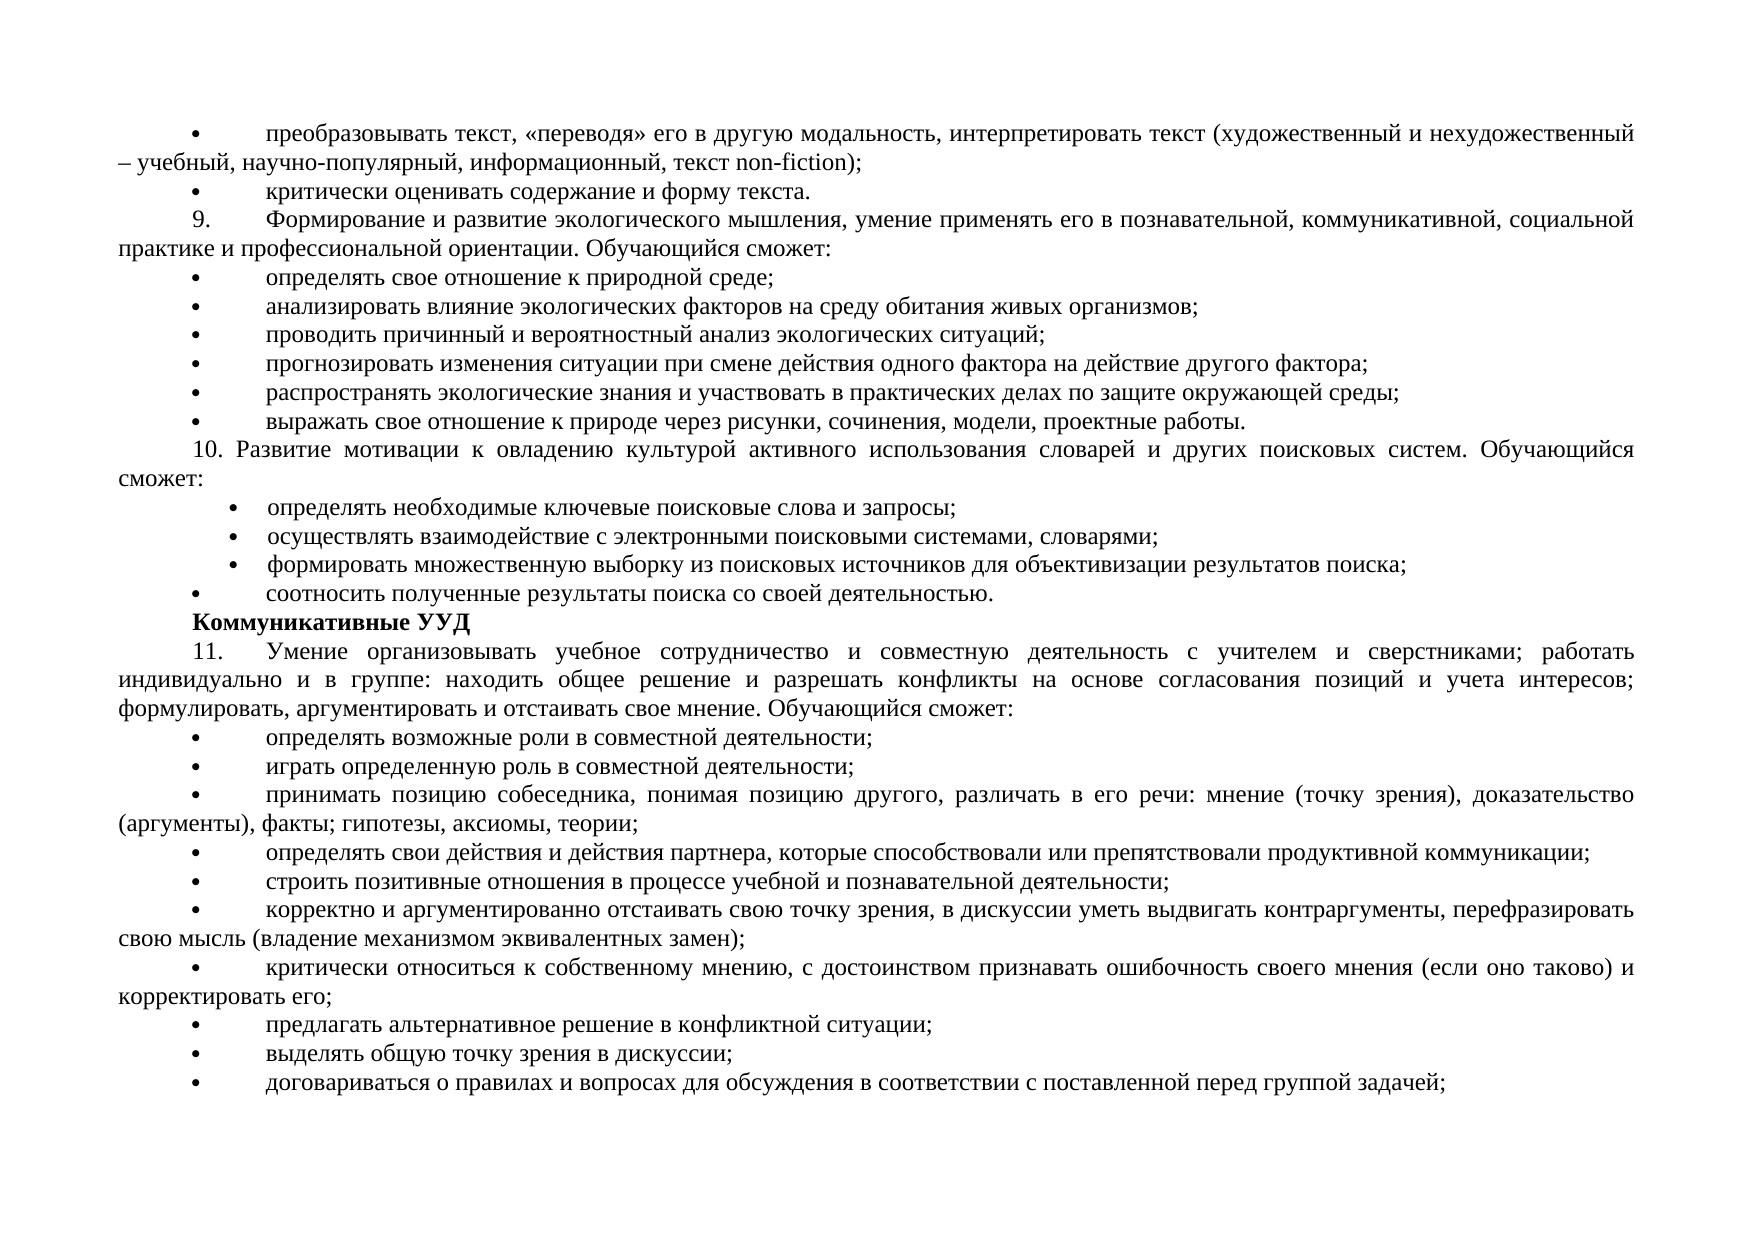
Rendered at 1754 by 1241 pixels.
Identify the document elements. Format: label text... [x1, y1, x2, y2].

list корректно и аргументированно отстаивать свою точку зрения, в дискуссии уметь выдвигать контраргументы, перефразировать свою мысль (владение механизмом эквивалентных замен); [118, 894, 1636, 952]
text 10. Развитие мотивации к овладению культурой активного использования словарей и других поисковых систем. Обучающийся сможет: [118, 434, 1636, 492]
list принимать позицию собеседника, понимая позицию другого, различать в его речи: мнение (точку зрения), доказательство (аргументы), факты; гипотезы, аксиомы, теории; [118, 779, 1636, 837]
list Умение организовывать учебное сотрудничество и совместную деятельность с учителем и сверстниками; работать индивидуально и в группе: находить общее решение и разрешать конфликты на основе согласования позиций и учета интересов; формулировать, аргументировать и отстаивать свое мнение. Обучающийся сможет: [118, 636, 1636, 722]
list Формирование и развитие экологического мышления, умение применять его в познавательной, коммуникативной, социальной практике и профессиональной ориентации. Обучающийся сможет: [118, 204, 1636, 262]
list проводить причинный и вероятностный анализ экологических ситуаций; [118, 319, 1636, 348]
list определять свое отношение к природной среде; [118, 262, 1636, 291]
list строить позитивные отношения в процессе учебной и познавательной деятельности; [118, 866, 1636, 894]
list распространять экологические знания и участвовать в практических делах по защите окружающей среды; [118, 377, 1636, 406]
list критически оценивать содержание и форму текста. [118, 176, 1636, 204]
list предлагать альтернативное решение в конфликтной ситуации; [118, 1009, 1636, 1038]
list соотносить полученные результаты поиска со своей деятельностью. [118, 578, 1636, 607]
list определять возможные роли в совместной деятельности; [118, 722, 1636, 751]
list определять необходимые ключевые поисковые слова и запросы; [229, 492, 1636, 521]
text Коммуникативные УУД [118, 607, 1636, 636]
list анализировать влияние экологических факторов на среду обитания живых организмов; [118, 291, 1636, 319]
list преобразовывать текст, «переводя» его в другую модальность, интерпретировать текст (художественный и нехудожественный – учебный, научно-популярный, информационный, текст non-fiction); [118, 118, 1636, 176]
list выделять общую точку зрения в дискуссии; [118, 1038, 1636, 1067]
list критически относиться к собственному мнению, с достоинством признавать ошибочность своего мнения (если оно таково) и корректировать его; [118, 952, 1636, 1009]
list формировать множественную выборку из поисковых источников для объективизации результатов поиска; [229, 549, 1636, 578]
list прогнозировать изменения ситуации при смене действия одного фактора на действие другого фактора; [118, 348, 1636, 377]
list определять свои действия и действия партнера, которые способствовали или препятствовали продуктивной коммуникации; [118, 837, 1636, 866]
list выражать свое отношение к природе через рисунки, сочинения, модели, проектные работы. [118, 406, 1636, 434]
list играть определенную роль в совместной деятельности; [118, 751, 1636, 779]
list договариваться о правилах и вопросах для обсуждения в соответствии с поставленной перед группой задачей; [118, 1067, 1636, 1096]
list осуществлять взаимодействие с электронными поисковыми системами, словарями; [229, 521, 1636, 549]
